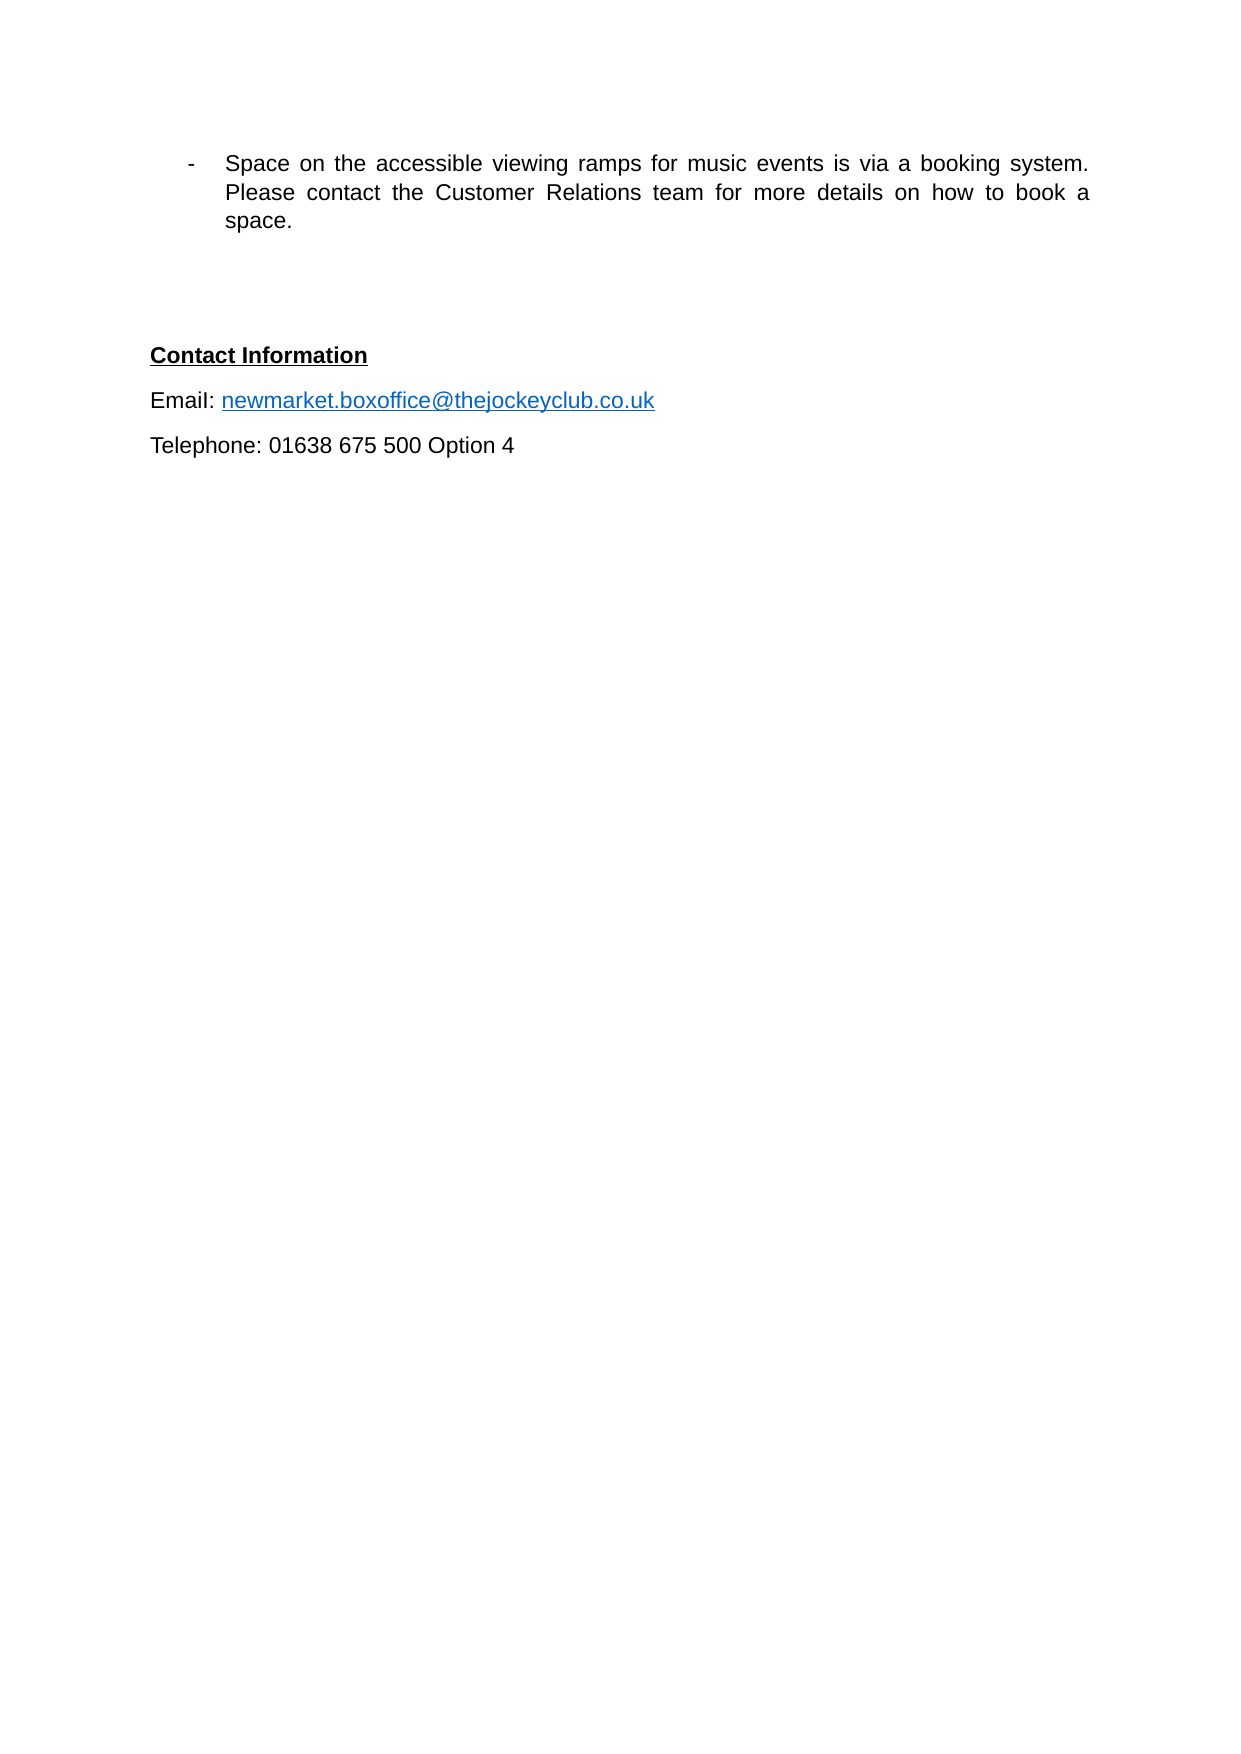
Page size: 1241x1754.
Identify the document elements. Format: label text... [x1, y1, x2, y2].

list Space on the accessible viewing ramps for music events is via a booking system. Please contact the Customer Relations team for more details on how to book a space. [187, 150, 1090, 233]
text Contact Information [150, 342, 1090, 368]
text EmaiI: newmarket.boxoffice@thejockeyclub.co.uk [150, 387, 1090, 414]
text Telephone: 01638 675 500 Option 4 [150, 432, 1090, 459]
